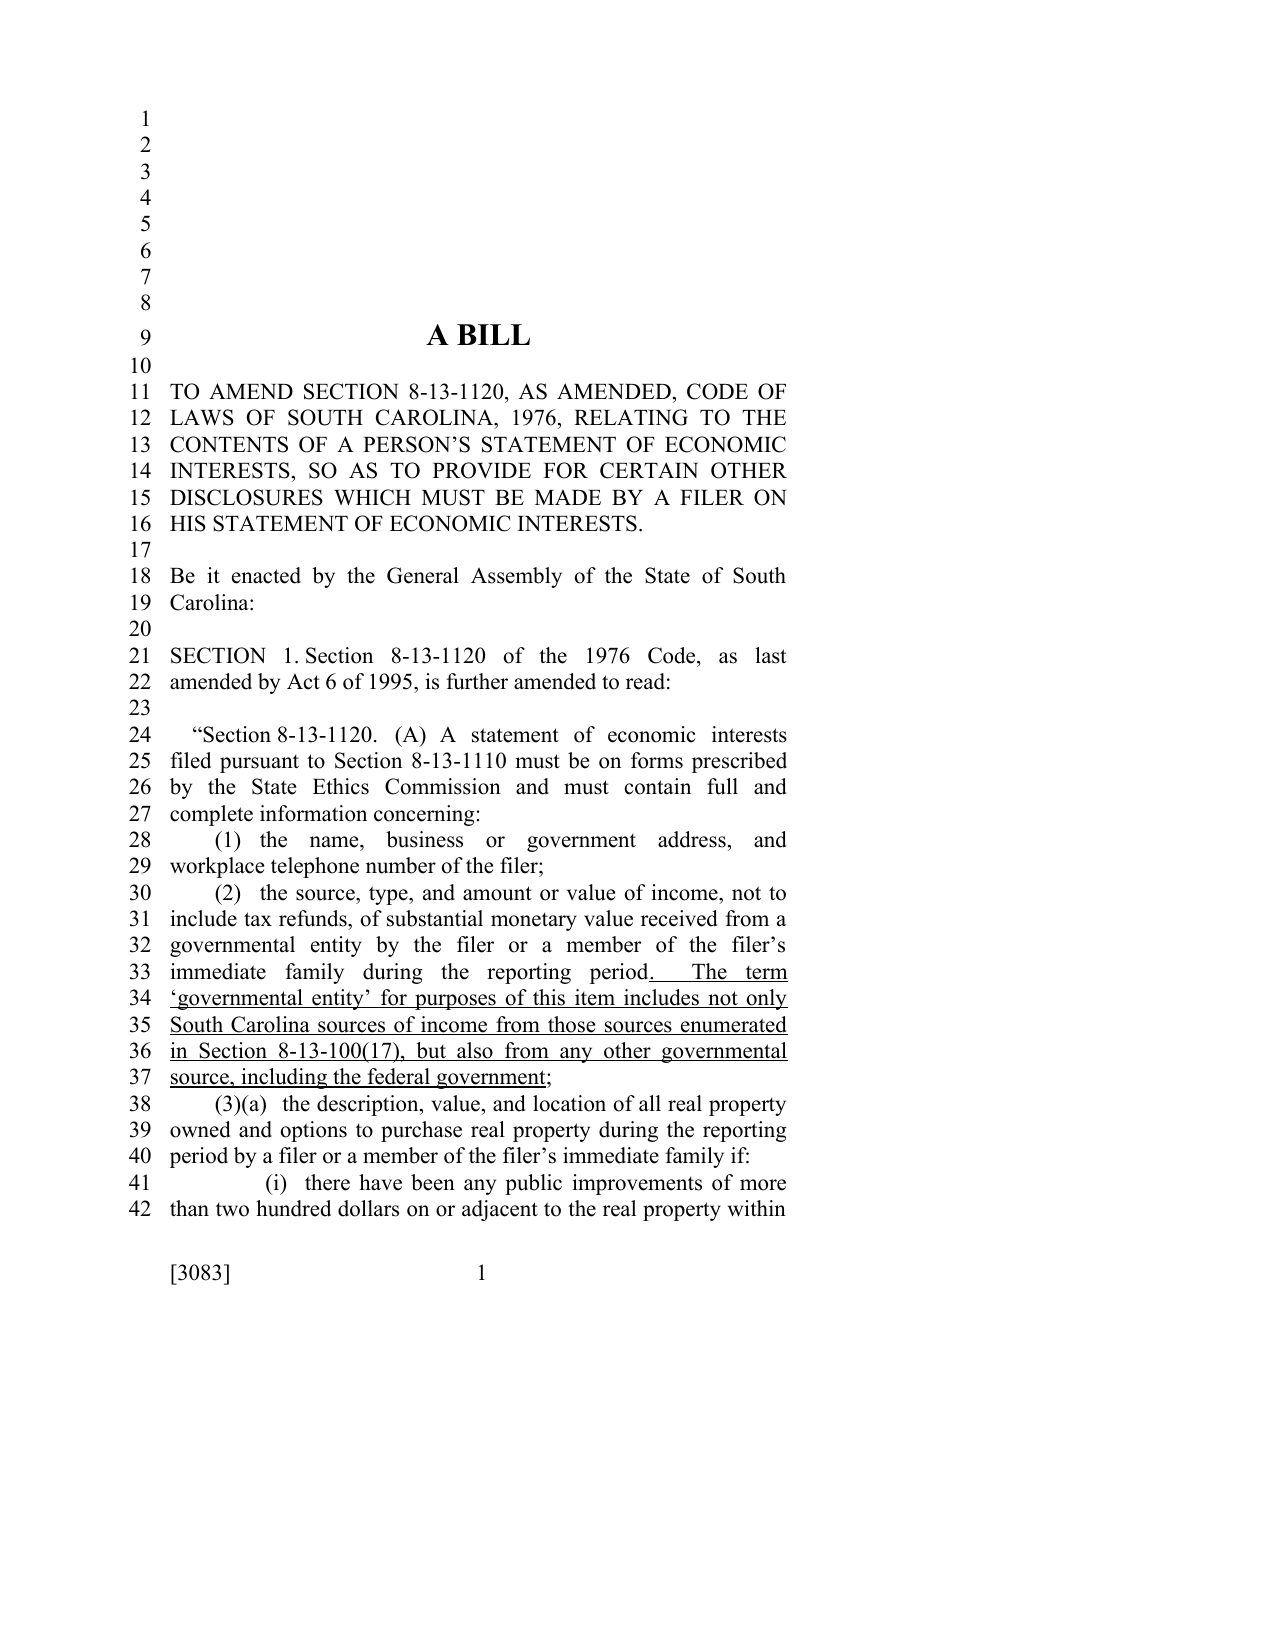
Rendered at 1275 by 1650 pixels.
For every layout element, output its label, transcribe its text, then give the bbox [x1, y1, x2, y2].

text “Section 8-13-1120. (A) A statement of economic interests filed pursuant to Section 8-13-1110 must be on forms prescribed by the State Ethics Commission and must contain full and complete information concerning: [169, 721, 787, 826]
text Be it enacted by the General Assembly of the State of South Carolina: [169, 563, 787, 615]
text (2) the source, type, and amount or value of income, not to include tax refunds, of substantial monetary value received from a governmental entity by the filer or a member of the filer’s immediate family during the reporting period. The term ‘governmental entity’ for purposes of this item includes not only South Carolina sources of income from those sources enumerated in Section 8-13-100(17), but also from any other governmental source, including the federal government; [169, 879, 787, 1007]
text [169, 1169, 787, 1221]
text TO AMEND SECTION 8-13-1120, AS AMENDED, CODE OF LAWS OF SOUTH CAROLINA, 1976, RELATING TO THE CONTENTS OF A PERSON’S STATEMENT OF ECONOMIC INTERESTS, SO AS TO PROVIDE FOR CERTAIN OTHER DISCLOSURES WHICH MUST BE MADE BY A FILER ON HIS STATEMENT OF ECONOMIC INTERESTS. [169, 378, 787, 536]
text (3)(a) the description, value, and location of all real property owned and options to purchase real property during the reporting period by a filer or a member of the filer’s immediate family if: [169, 1090, 787, 1169]
text SECTION 1. Section 8-13-1120 of the 1976 Code, as last amended by Act 6 of 1995, is further amended to read: [169, 642, 787, 694]
text A BILL [169, 316, 787, 352]
text (1) the name, business or government address, and workplace telephone number of the filer; [169, 826, 787, 879]
